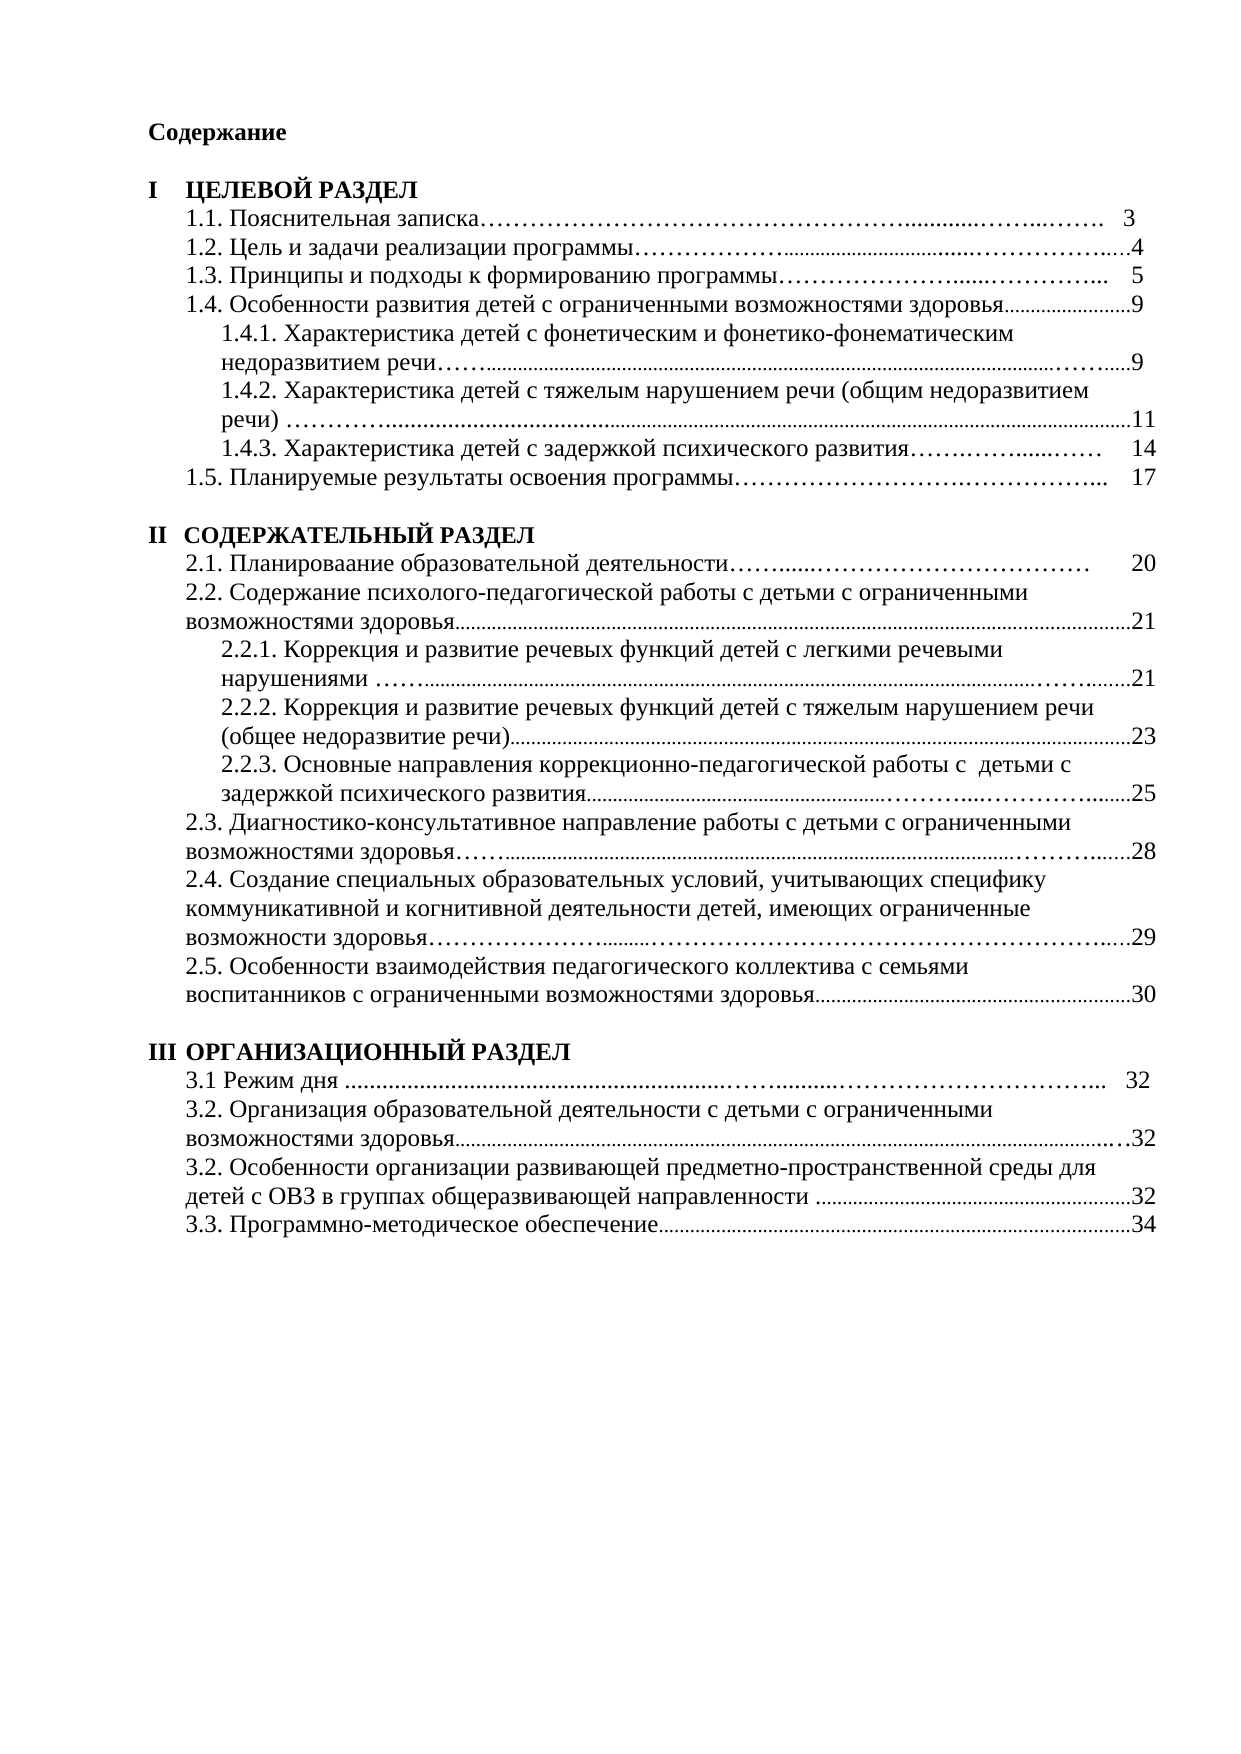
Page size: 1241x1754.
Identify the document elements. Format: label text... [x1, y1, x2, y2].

list ОРГАНИЗАЦИОННЫЙ РАЗДЕЛ [148, 1037, 1158, 1066]
text речи) ………….................................... 11 [221, 404, 1158, 433]
text недоразвитием речи…… …… 9 [221, 347, 1158, 376]
text 2.4. Создание специальных образовательных условий, учитывающих специфику [185, 864, 1158, 893]
text детей с ОВЗ в группах общеразвивающей направленности . 32 [185, 1181, 1158, 1209]
text нарушениями …… ……. 21 [221, 663, 1158, 692]
list ЦЕЛЕВОЙ РАЗДЕЛ [148, 175, 1158, 204]
text 3.2. Особенности организации развивающей предметно-пространственной среды для [185, 1152, 1158, 1181]
text 2.2.2. Коррекция и развитие речевых функций детей с тяжелым нарушением речи [221, 692, 1158, 721]
text возможностями здоровья .. 32 [185, 1123, 1158, 1152]
text (общее недоразвитие речи) 23 [221, 721, 1158, 749]
text 1.4.1. Характеристика детей с фонетическим и фонетико-фонематическим [221, 318, 1158, 347]
text 2.3. Диагностико-консультативное направление работы с детьми с ограниченными [185, 807, 1158, 836]
text 1.4.3. Характеристика детей с задержкой психического развития…….……......…… 14 [221, 433, 1158, 462]
text 2.2.3. Основные направления коррекционно-педагогической работы с детьми с [221, 749, 1158, 778]
text II СОДЕРЖАТЕЛЬНЫЙ РАЗДЕЛ [148, 520, 1158, 549]
text 1.4.2. Характеристика детей с тяжелым нарушением речи (общим недоразвитием [221, 376, 1158, 404]
text 2.5. Особенности взаимодействия педагогического коллектива с семьями [185, 951, 1158, 979]
text 3.1 Режим дня .............................................................……..........…………………………... 32 [185, 1066, 1158, 1094]
text 1.3. Принципы и подходы к формированию программы…………………......…………... 5 [185, 261, 1158, 289]
text возможности здоровья………………… ………………………………………………. 29 [185, 922, 1158, 951]
text 3.2. Организация образовательной деятельности с детьми с ограниченными [185, 1094, 1158, 1123]
text возможностями здоровья…… ……….. 28 [185, 836, 1158, 864]
text 2.2. Содержание психолого-педагогической работы с детьми с ограниченными [185, 577, 1158, 606]
text задержкой психического развития ………....…………... 25 [221, 778, 1158, 807]
text воспитанников с ограниченными возможностями здоровья 30 [185, 979, 1158, 1008]
text 1.5. Планируемые результаты освоения программы……………………….……………... 17 [185, 462, 1158, 491]
text 1.4. Особенности развития детей с ограниченными возможностями здоровья 9 [185, 289, 1158, 318]
text 3.3. Программно-методическое обеспечение 34 [185, 1209, 1158, 1238]
text 2.1. Планироваание образовательной деятельности……......…………………………… 20 [185, 549, 1158, 577]
text возможностями здоровья 21 [185, 606, 1158, 634]
text 2.2.1. Коррекция и развитие речевых функций детей с легкими речевыми [221, 634, 1158, 663]
text коммуникативной и когнитивной деятельности детей, имеющих ограниченные [185, 893, 1158, 922]
text Содержание [148, 117, 1158, 146]
text 1.1. Пояснительная записка……………………………………………............……...……. 3 [185, 204, 1158, 232]
text 1.2. Цель и задачи реализации программы……………… ......……………. 4 [185, 232, 1158, 261]
